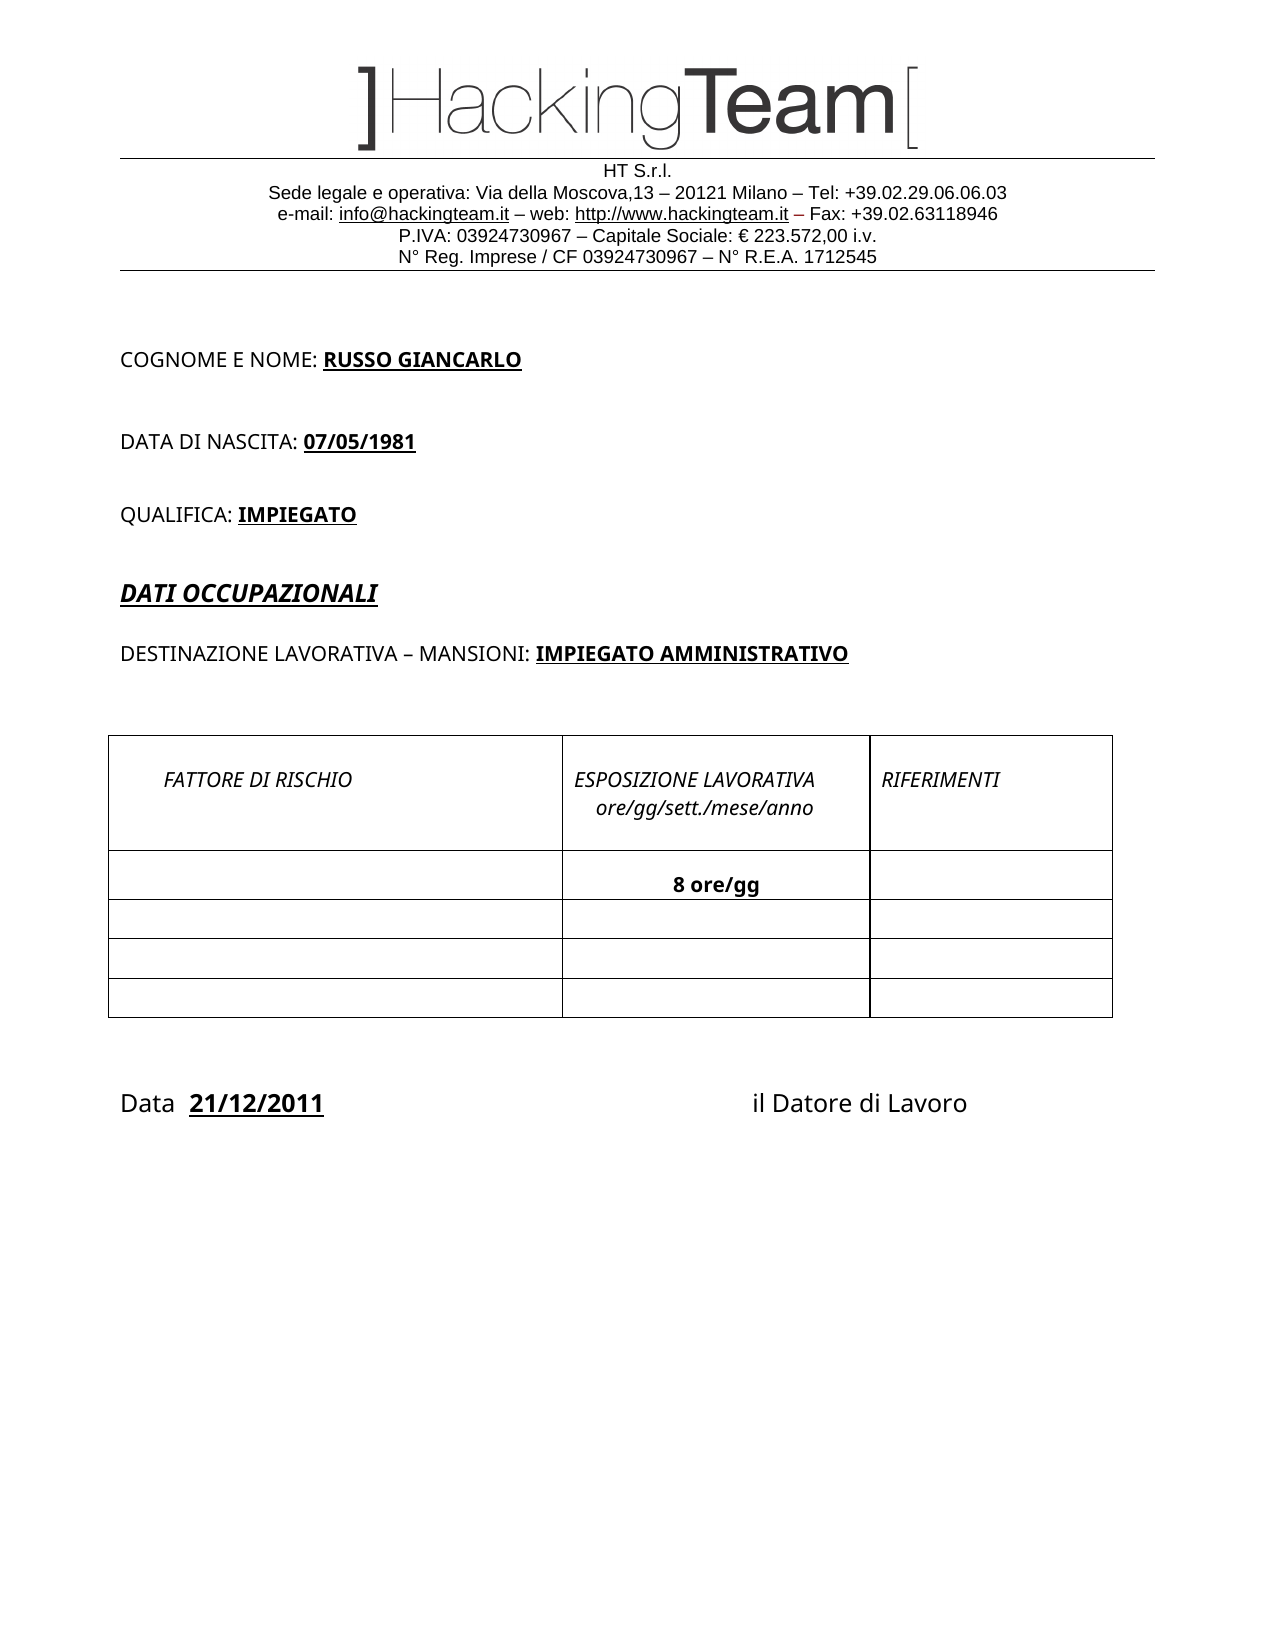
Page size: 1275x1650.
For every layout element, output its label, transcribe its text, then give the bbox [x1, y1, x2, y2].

table_cell [871, 851, 1112, 899]
table_cell [109, 900, 562, 938]
table_cell [871, 939, 1112, 977]
table_cell [109, 979, 562, 1017]
table_cell [871, 979, 1112, 1017]
table_header FATTORE DI RISCHIO [109, 736, 562, 850]
text DATI OCCUPAZIONALI [120, 576, 1155, 610]
text DESTINAZIONE LAVORATIVA – MANSIONI: IMPIEGATO AMMINISTRATIVO [120, 639, 1155, 667]
text QUALIFICA: IMPIEGATO [120, 500, 1155, 528]
table_cell [871, 900, 1112, 938]
table_cell 8 ore/gg [563, 851, 869, 899]
table_cell [563, 979, 869, 1017]
text Data 21/12/2011 il Datore di Lavoro [120, 1086, 1155, 1120]
table_cell [109, 939, 562, 977]
table_header RIFERIMENTI [871, 736, 1112, 850]
table_cell [563, 900, 869, 938]
picture [349, 56, 926, 158]
table_cell [563, 939, 869, 977]
text COGNOME E NOME: RUSSO GIANCARLO [120, 345, 1155, 374]
text DATA DI NASCITA: 07/05/1981 [120, 427, 1155, 456]
table_header ESPOSIZIONE LAVORATIVA ore/gg/sett./mese/anno [563, 736, 869, 850]
table_cell [109, 851, 562, 899]
